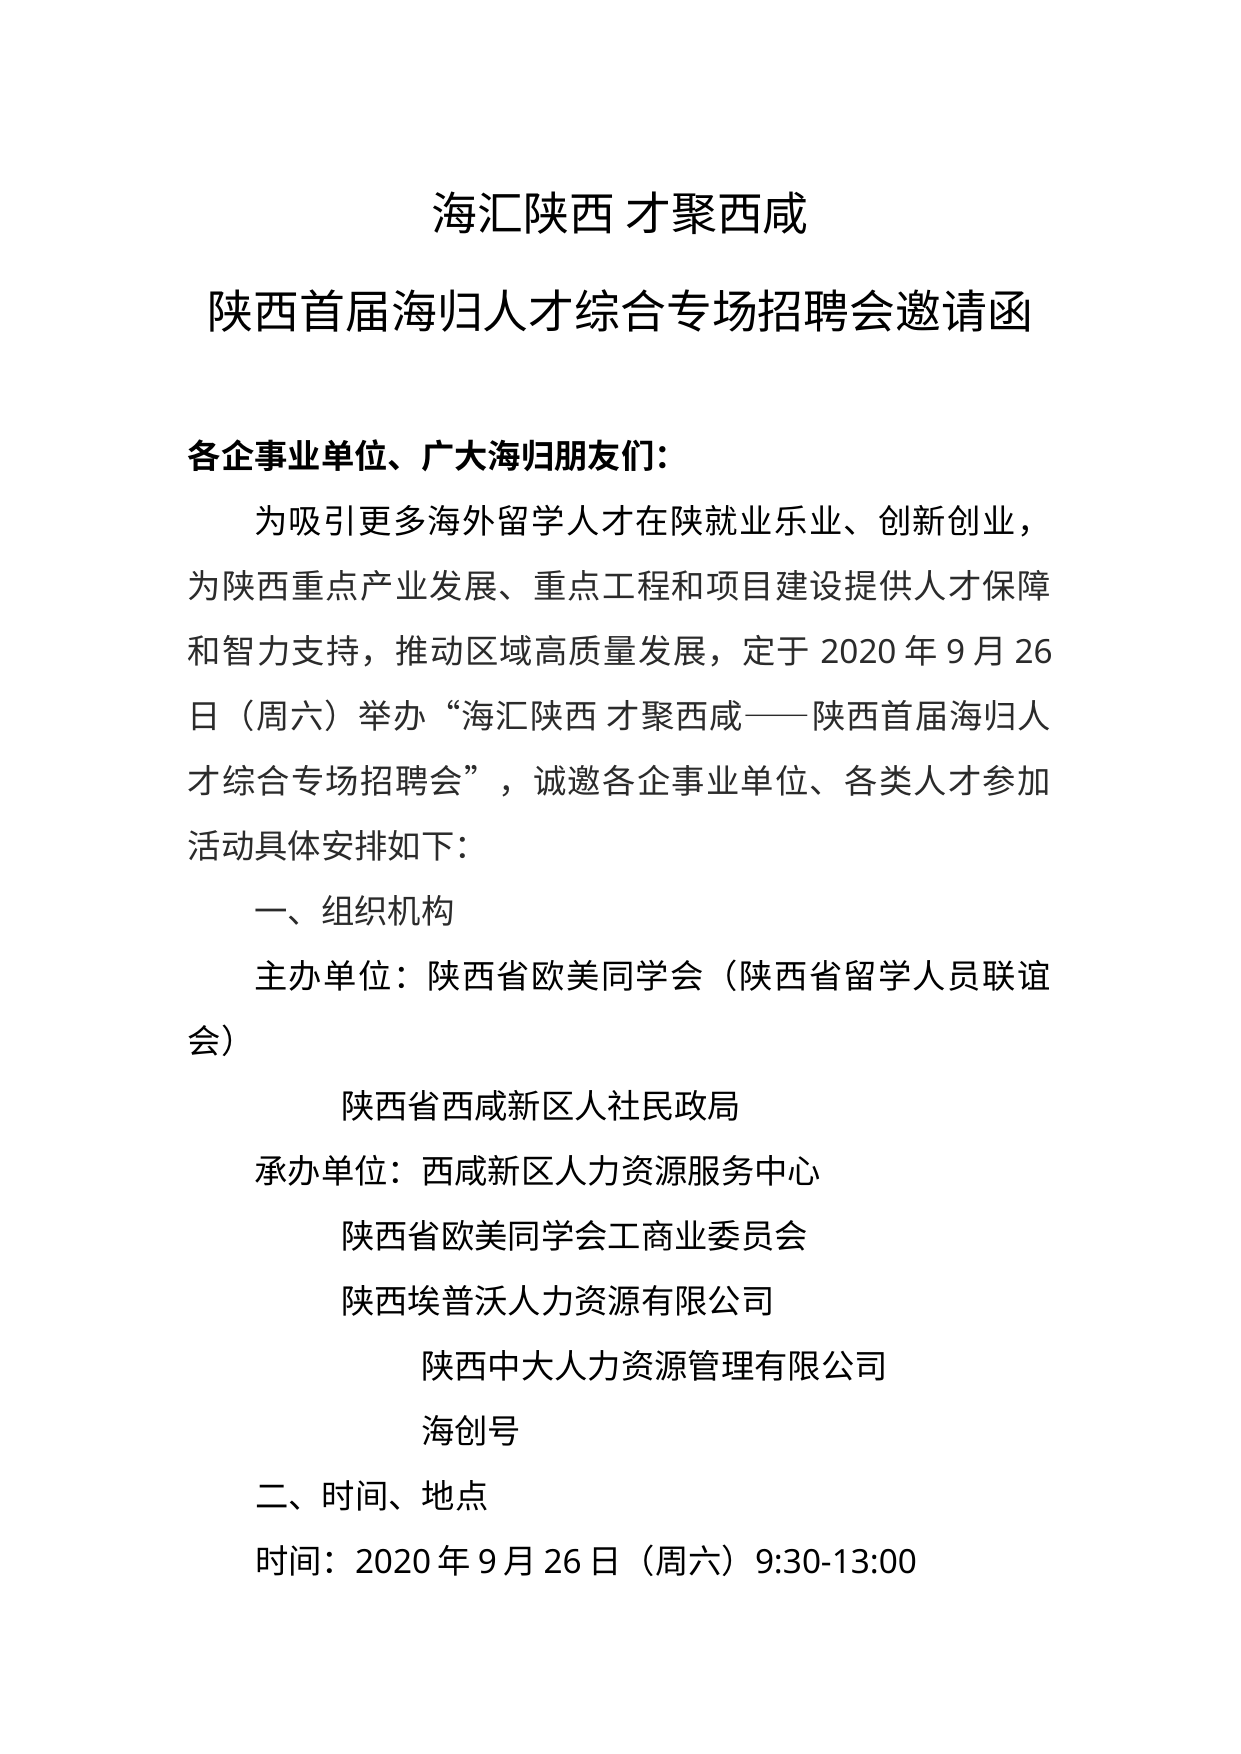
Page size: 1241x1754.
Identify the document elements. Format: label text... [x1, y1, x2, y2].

text 二、时间、地点 [187, 1462, 1053, 1527]
text 陕西省西咸新区人社民政局 [187, 1072, 1053, 1137]
text 时间：2020年9月26日（周六）9:30-13:00 [187, 1527, 1053, 1592]
text 陕西首届海归人才综合专场招聘会邀请函 [187, 259, 1053, 357]
text 一、组织机构 [187, 877, 1053, 942]
text 陕西埃普沃人力资源有限公司 [187, 1267, 1053, 1332]
text 陕西中大人力资源管理有限公司 [187, 1332, 1053, 1397]
text 陕西省欧美同学会工商业委员会 [187, 1202, 1053, 1267]
text 海创号 [187, 1397, 1053, 1462]
text 海汇陕西 才聚西咸 [187, 162, 1053, 259]
text 承办单位：西咸新区人力资源服务中心 [187, 1137, 1053, 1202]
text 主办单位：陕西省欧美同学会（陕西省留学人员联谊会） [187, 942, 1053, 1072]
text 各企事业单位、广大海归朋友们： [187, 422, 1053, 487]
text 为吸引更多海外留学人才在陕就业乐业、创新创业，为陕西重点产业发展、重点工程和项目建设提供人才保障和智力支持，推动区域高质量发展，定于2020年9月26日（周六）举办“海汇陕西 才聚西咸——陕西首届海归人才综合专场招聘会”，诚邀各企事业单位、各类人才参加。活动具体安排如下： [187, 487, 1053, 877]
